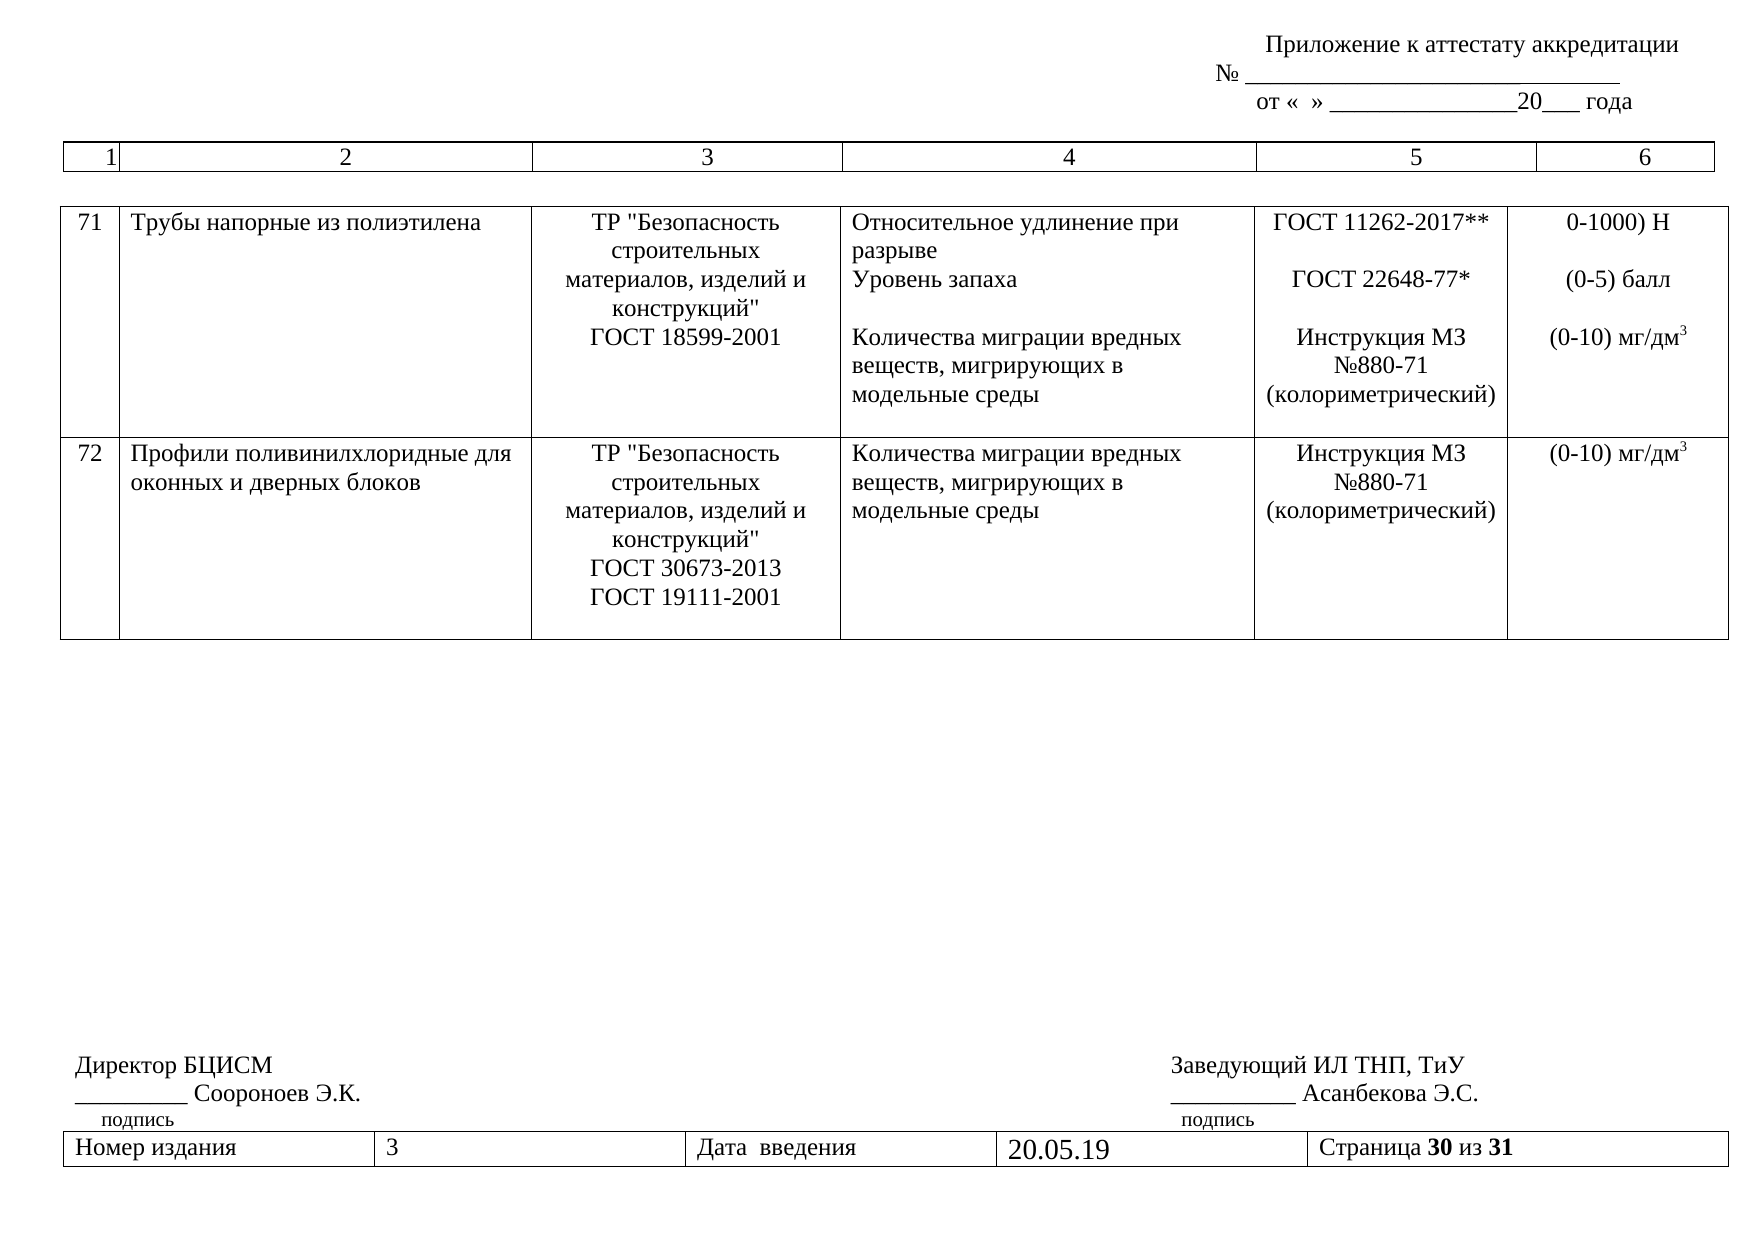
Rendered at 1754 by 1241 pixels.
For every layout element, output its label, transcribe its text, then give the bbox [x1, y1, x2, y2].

table_cell Инструкция МЗ №880-71 (колориметрический) [1255, 438, 1507, 639]
table_cell Профили поливинилхлоридные для оконных и дверных блоков [120, 438, 531, 639]
table_header ТР "Безопасность строительных материалов, изделий и конструкций" ГОСТ 18599-2001 [532, 207, 840, 437]
table_header ГОСТ 11262-2017** ГОСТ 22648-77* Инструкция МЗ №880-71 (колориметрический) [1255, 207, 1507, 437]
table_cell ТР "Безопасность строительных материалов, изделий и конструкций" ГОСТ 30673-2013 ГОСТ 19111-2001 [532, 438, 840, 639]
table_header 71 [61, 207, 119, 437]
table_cell 72 [61, 438, 119, 639]
table_header 0-1000) Н (0-5) балл (0-10) мг/дм3 [1508, 207, 1728, 437]
table_cell Количества миграции вредных веществ, мигрирующих в модельные среды [841, 438, 1254, 639]
table_header Относительное удлинение при разрыве Уровень запаха Количества миграции вредных веществ, мигрирующих в модельные среды [841, 207, 1254, 437]
table_cell (0-10) мг/дм3 [1508, 438, 1728, 639]
table_header Трубы напорные из полиэтилена [120, 207, 531, 437]
